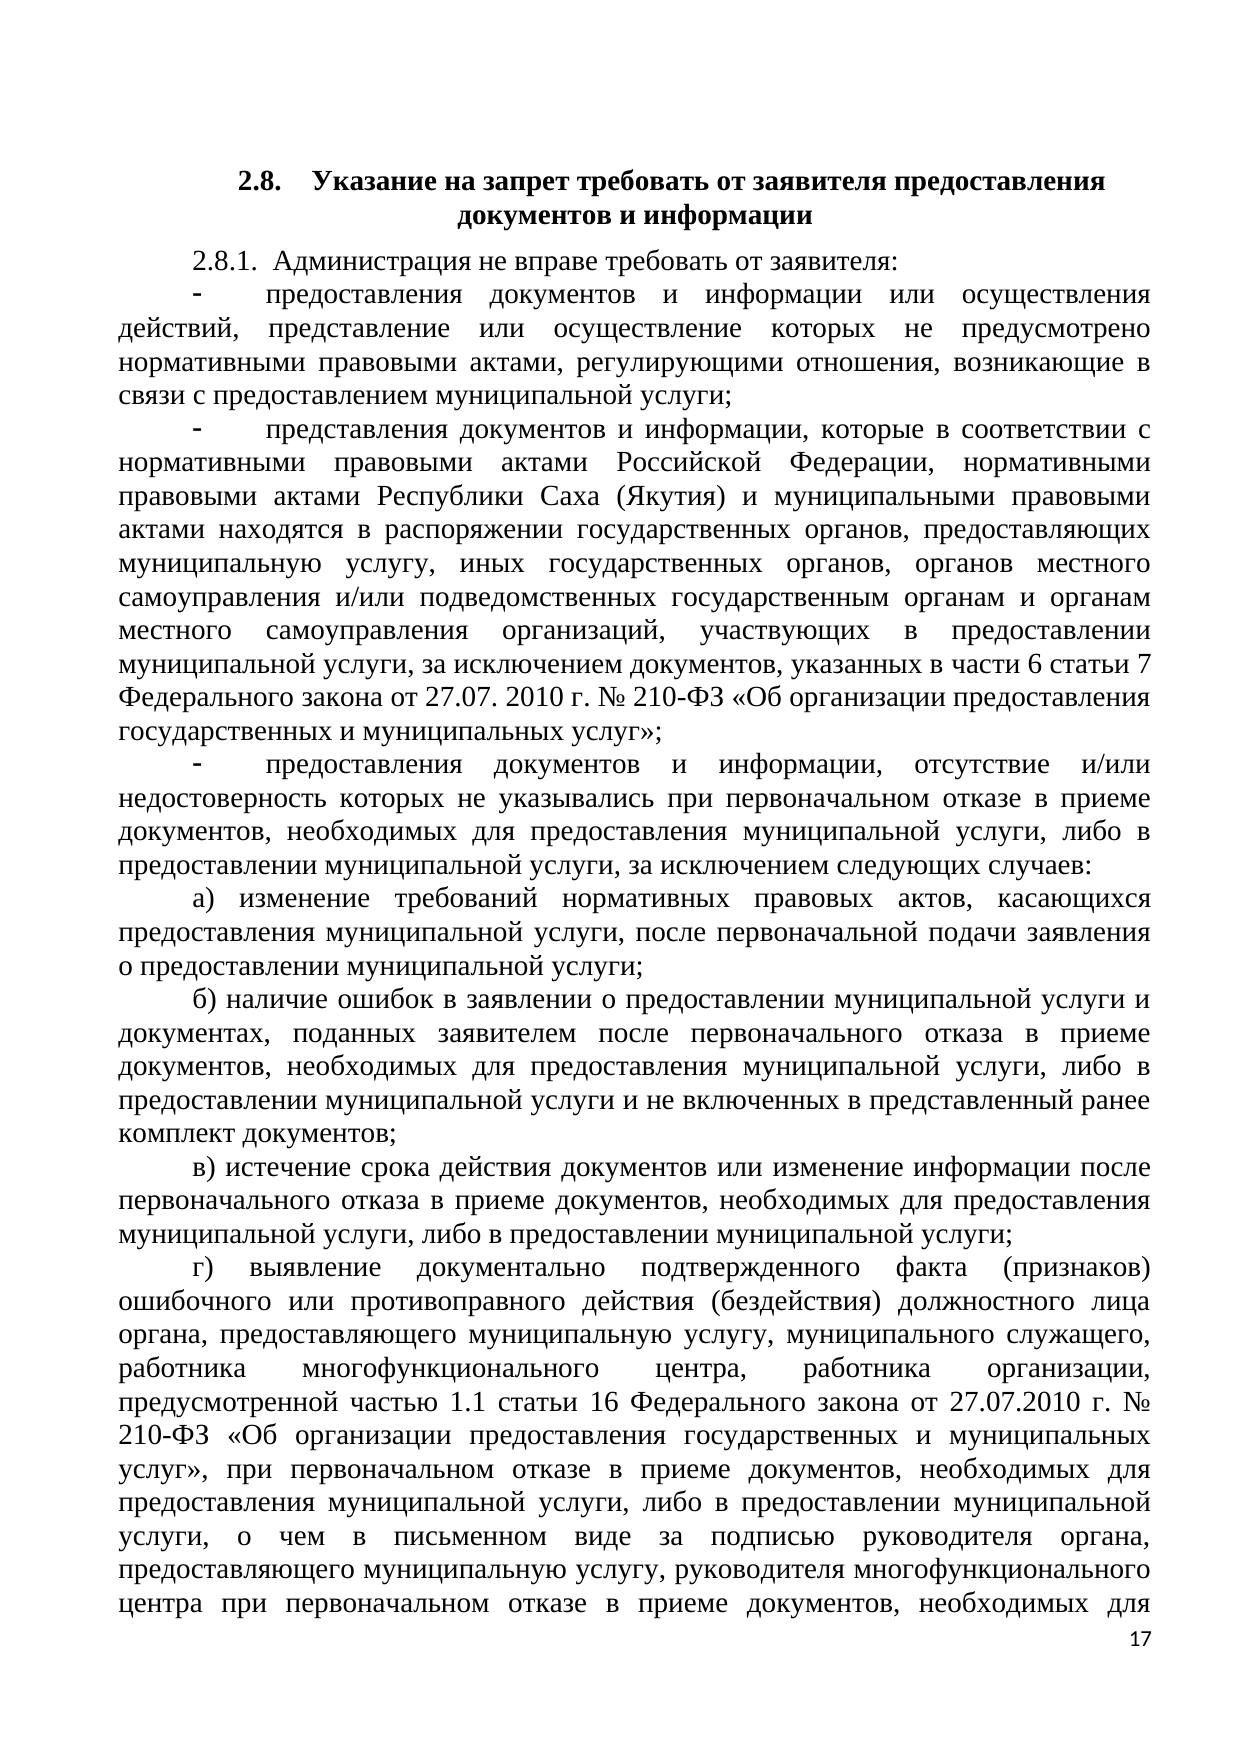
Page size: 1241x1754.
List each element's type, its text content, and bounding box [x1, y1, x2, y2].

list предоставления документов и информации, отсутствие и/или недостоверность которых не указывались при первоначальном отказе в приеме документов, необходимых для предоставления муниципальной услуги, либо в предоставлении муниципальной услуги, за исключением следующих случаев: [118, 746, 1152, 881]
text 2.8.1. Администрация не вправе требовать от заявителя: [118, 243, 1152, 277]
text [118, 1249, 1152, 1618]
text б) наличие ошибок в заявлении о предоставлении муниципальной услуги и документах, поданных заявителем после первоначального отказа в приеме документов, необходимых для предоставления муниципальной услуги, либо в предоставлении муниципальной услуги и не включенных в представленный ранее комплект документов; [118, 981, 1152, 1149]
list Указание на запрет требовать от заявителя предоставления документов и информации [118, 163, 1152, 231]
text а) изменение требований нормативных правовых актов, касающихся предоставления муниципальной услуги, после первоначальной подачи заявления о предоставлении муниципальной услуги; [118, 881, 1152, 981]
list представления документов и информации, которые в соответствии с нормативными правовыми актами Российской Федерации, нормативными правовыми актами Республики Саха (Якутия) и муниципальными правовыми актами находятся в распоряжении государственных органов, предоставляющих муниципальную услугу, иных государственных органов, органов местного самоуправления и/или подведомственных государственным органам и органам местного самоуправления организаций, участвующих в предоставлении муниципальной услуги, за исключением документов, указанных в части 6 статьи 7 Федерального закона от 27.07. 2010 г. № 210-ФЗ «Об организации предоставления государственных и муниципальных услуг»; [118, 411, 1152, 746]
list предоставления документов и информации или осуществления действий, представление или осуществление которых не предусмотрено нормативными правовыми актами, регулирующими отношения, возникающие в связи с предоставлением муниципальной услуги; [118, 277, 1152, 411]
text в) истечение срока действия документов или изменение информации после первоначального отказа в приеме документов, необходимых для предоставления муниципальной услуги, либо в предоставлении муниципальной услуги; [118, 1149, 1152, 1249]
